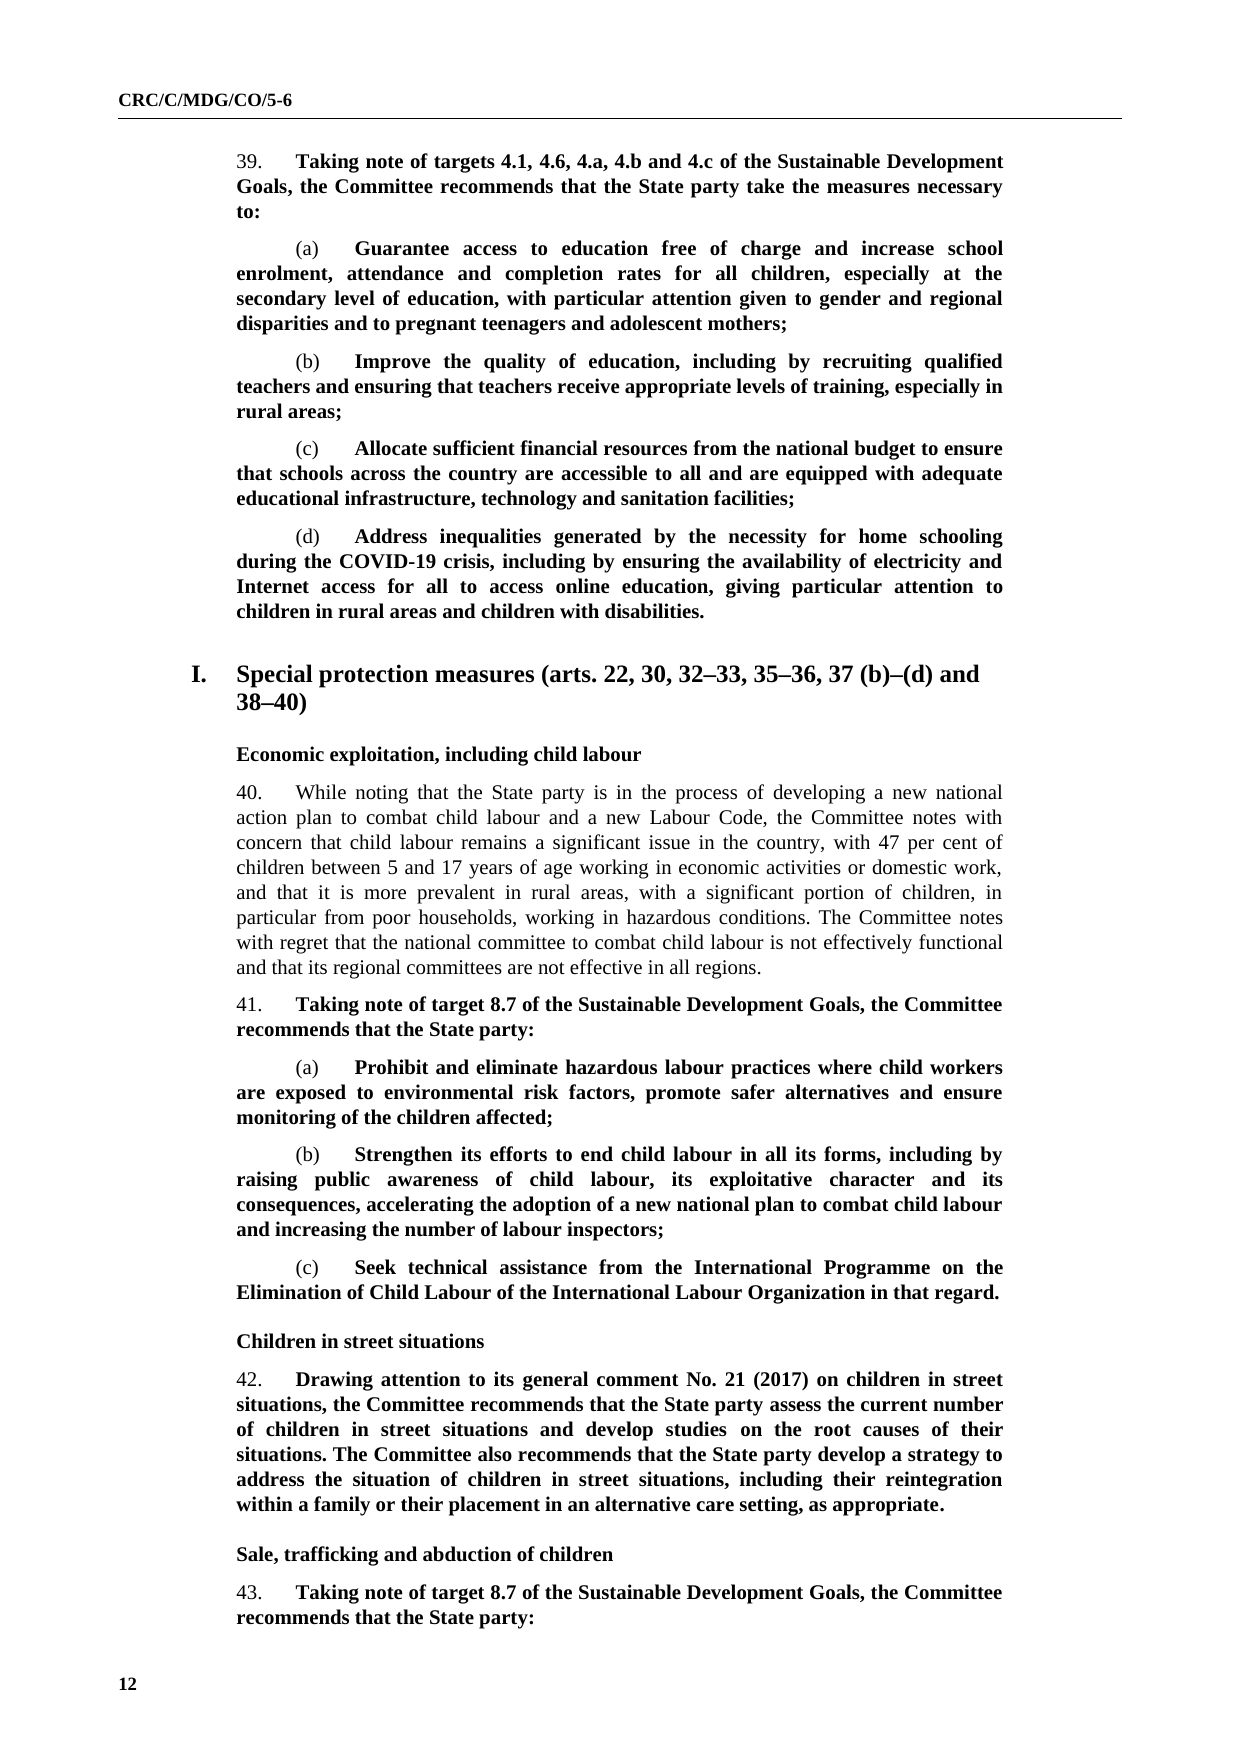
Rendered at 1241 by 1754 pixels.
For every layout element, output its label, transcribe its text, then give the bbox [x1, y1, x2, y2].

text 41. Taking note of target 8.7 of the Sustainable Development Goals, the Committee recommends that the State party: [236, 991, 1004, 1041]
text 39. Taking note of targets 4.1, 4.6, 4.a, 4.b and 4.c of the Sustainable Development Goals, the Committee recommends that the State party take the measures necessary to: [236, 148, 1004, 223]
text (a) Guarantee access to education free of charge and increase school enrolment, attendance and completion rates for all children, especially at the secondary level of education, with particular attention given to gender and regional disparities and to pregnant teenagers and adolescent mothers; [236, 235, 1004, 335]
text (d) Address inequalities generated by the necessity for home schooling during the COVID-19 crisis, including by ensuring the availability of electricity and Internet access for all to access online education, giving particular attention to children in rural areas and children with disabilities. [236, 523, 1004, 623]
text 43. Taking note of target 8.7 of the Sustainable Development Goals, the Committee recommends that the State party: [236, 1579, 1004, 1629]
text 42. Drawing attention to its general comment No. 21 (2017) on children in street situations, the Committee recommends that the State party assess the current number of children in street situations and develop studies on the root causes of their situations. The Committee also recommends that the State party develop a strategy to address the situation of children in street situations, including their reintegration within a family or their placement in an alternative care setting, as appropriate. [236, 1366, 1004, 1516]
text (c) Allocate sufficient financial resources from the national budget to ensure that schools across the country are accessible to all and are equipped with adequate educational infrastructure, technology and sanitation facilities; [236, 435, 1004, 510]
text Economic exploitation, including child labour [118, 741, 1004, 766]
text (b) Improve the quality of education, including by recruiting qualified teachers and ensuring that teachers receive appropriate levels of training, especially in rural areas; [236, 348, 1004, 423]
text (b) Strengthen its efforts to end child labour in all its forms, including by raising public awareness of child labour, its exploitative character and its consequences, accelerating the adoption of a new national plan to combat child labour and increasing the number of labour inspectors; [236, 1141, 1004, 1241]
text Sale, trafficking and abduction of children [118, 1541, 1004, 1566]
text Children in street situations [118, 1329, 1004, 1354]
text (c) Seek technical assistance from the International Programme on the Elimination of Child Labour of the International Labour Organization in that regard. [236, 1254, 1004, 1304]
text I. Special protection measures (arts. 22, 30, 32–33, 35–36, 37 (b)–(d) and 38–40) [118, 660, 1004, 716]
text 40. While noting that the State party is in the process of developing a new national action plan to combat child labour and a new Labour Code, the Committee notes with concern that child labour remains a significant issue in the country, with 47 per cent of children between 5 and 17 years of age working in economic activities or domestic work, and that it is more prevalent in rural areas, with a significant portion of children, in particular from poor households, working in hazardous conditions. The Committee notes with regret that the national committee to combat child labour is not effectively functional and that its regional committees are not effective in all regions. [236, 779, 1004, 979]
text (a) Prohibit and eliminate hazardous labour practices where child workers are exposed to environmental risk factors, promote safer alternatives and ensure monitoring of the children affected; [236, 1054, 1004, 1129]
